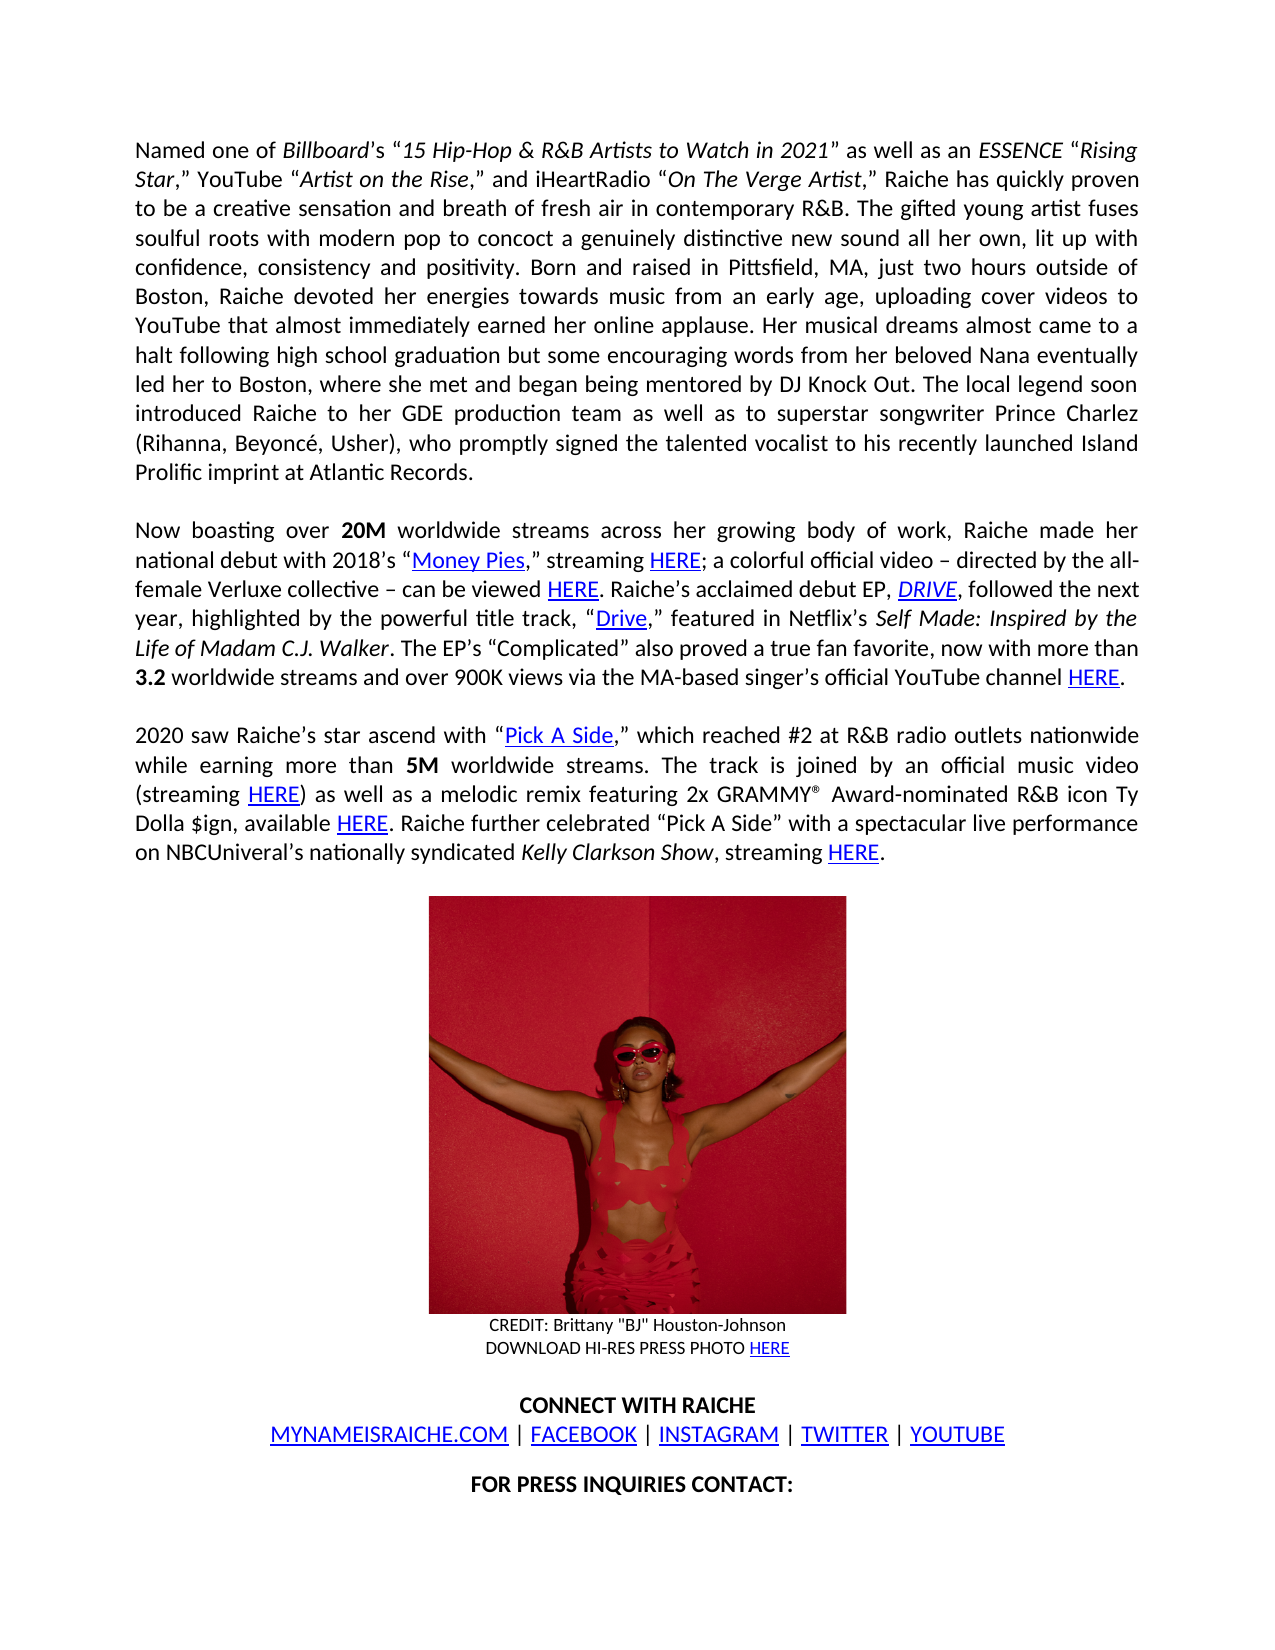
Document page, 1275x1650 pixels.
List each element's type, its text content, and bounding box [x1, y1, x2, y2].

picture [428, 896, 847, 1314]
text DOWNLOAD HI-RES PRESS PHOTO HERE [135, 1337, 1140, 1359]
text 2020 saw Raiche’s star ascend with “Pick A Side,” which reached #2 at R&B radio outlets nationwide while earning more than 5M worldwide streams. The track is joined by an official music video (streaming HERE) as well as a melodic remix featuring 2x GRAMMY® Award-nominated R&B icon Ty Dolla $ign, available HERE. Raiche further celebrated “Pick A Side” with a spectacular live performance on NBCUniveral’s nationally syndicated Kelly Clarkson Show, streaming HERE. [135, 720, 1140, 867]
text CONNECT WITH RAICHE [135, 1390, 1140, 1419]
text MYNAMEISRAICHE.COM | FACEBOOK | INSTAGRAM | TWITTER | YOUTUBE [135, 1419, 1140, 1448]
text Now boasting over 20M worldwide streams across her growing body of work, Raiche made her national debut with 2018’s “Money Pies,” streaming HERE; a colorful official video – directed by the all-female Verluxe collective – can be viewed HERE. Raiche’s acclaimed debut EP, DRIVE, followed the next year, highlighted by the powerful title track, “Drive,” featured in Netflix’s Self Made: Inspired by the Life of Madam C.J. Walker. The EP’s “Complicated” also proved a true fan favorite, now with more than 3.2 worldwide streams and over 900K views via the MA-based singer’s official YouTube channel HERE. [135, 516, 1140, 691]
text Named one of Billboard’s “15 Hip-Hop & R&B Artists to Watch in 2021” as well as an ESSENCE “Rising Star,” YouTube “Artist on the Rise,” and iHeartRadio “On The Verge Artist,” Raiche has quickly proven to be a creative sensation and breath of fresh air in contemporary R&B. The gifted young artist fuses soulful roots with modern pop to concoct a genuinely distinctive new sound all her own, lit up with confidence, consistency and positivity. Born and raised in Pittsfield, MA, just two hours outside of Boston, Raiche devoted her energies towards music from an early age, uploading cover videos to YouTube that almost immediately earned her online applause. Her musical dreams almost came to a halt following high school graduation but some encouraging words from her beloved Nana eventually led her to Boston, where she met and began being mentored by DJ Knock Out. The local legend soon introduced Raiche to her GDE production team as well as to superstar songwriter Prince Charlez (Rihanna, Beyoncé, Usher), who promptly signed the talented vocalist to his recently launched Island Prolific imprint at Atlantic Records. [135, 135, 1140, 486]
text FOR PRESS INQUIRIES CONTACT: [135, 1469, 1140, 1499]
text CREDIT: Brittany "BJ" Houston-Johnson [135, 1314, 1140, 1337]
